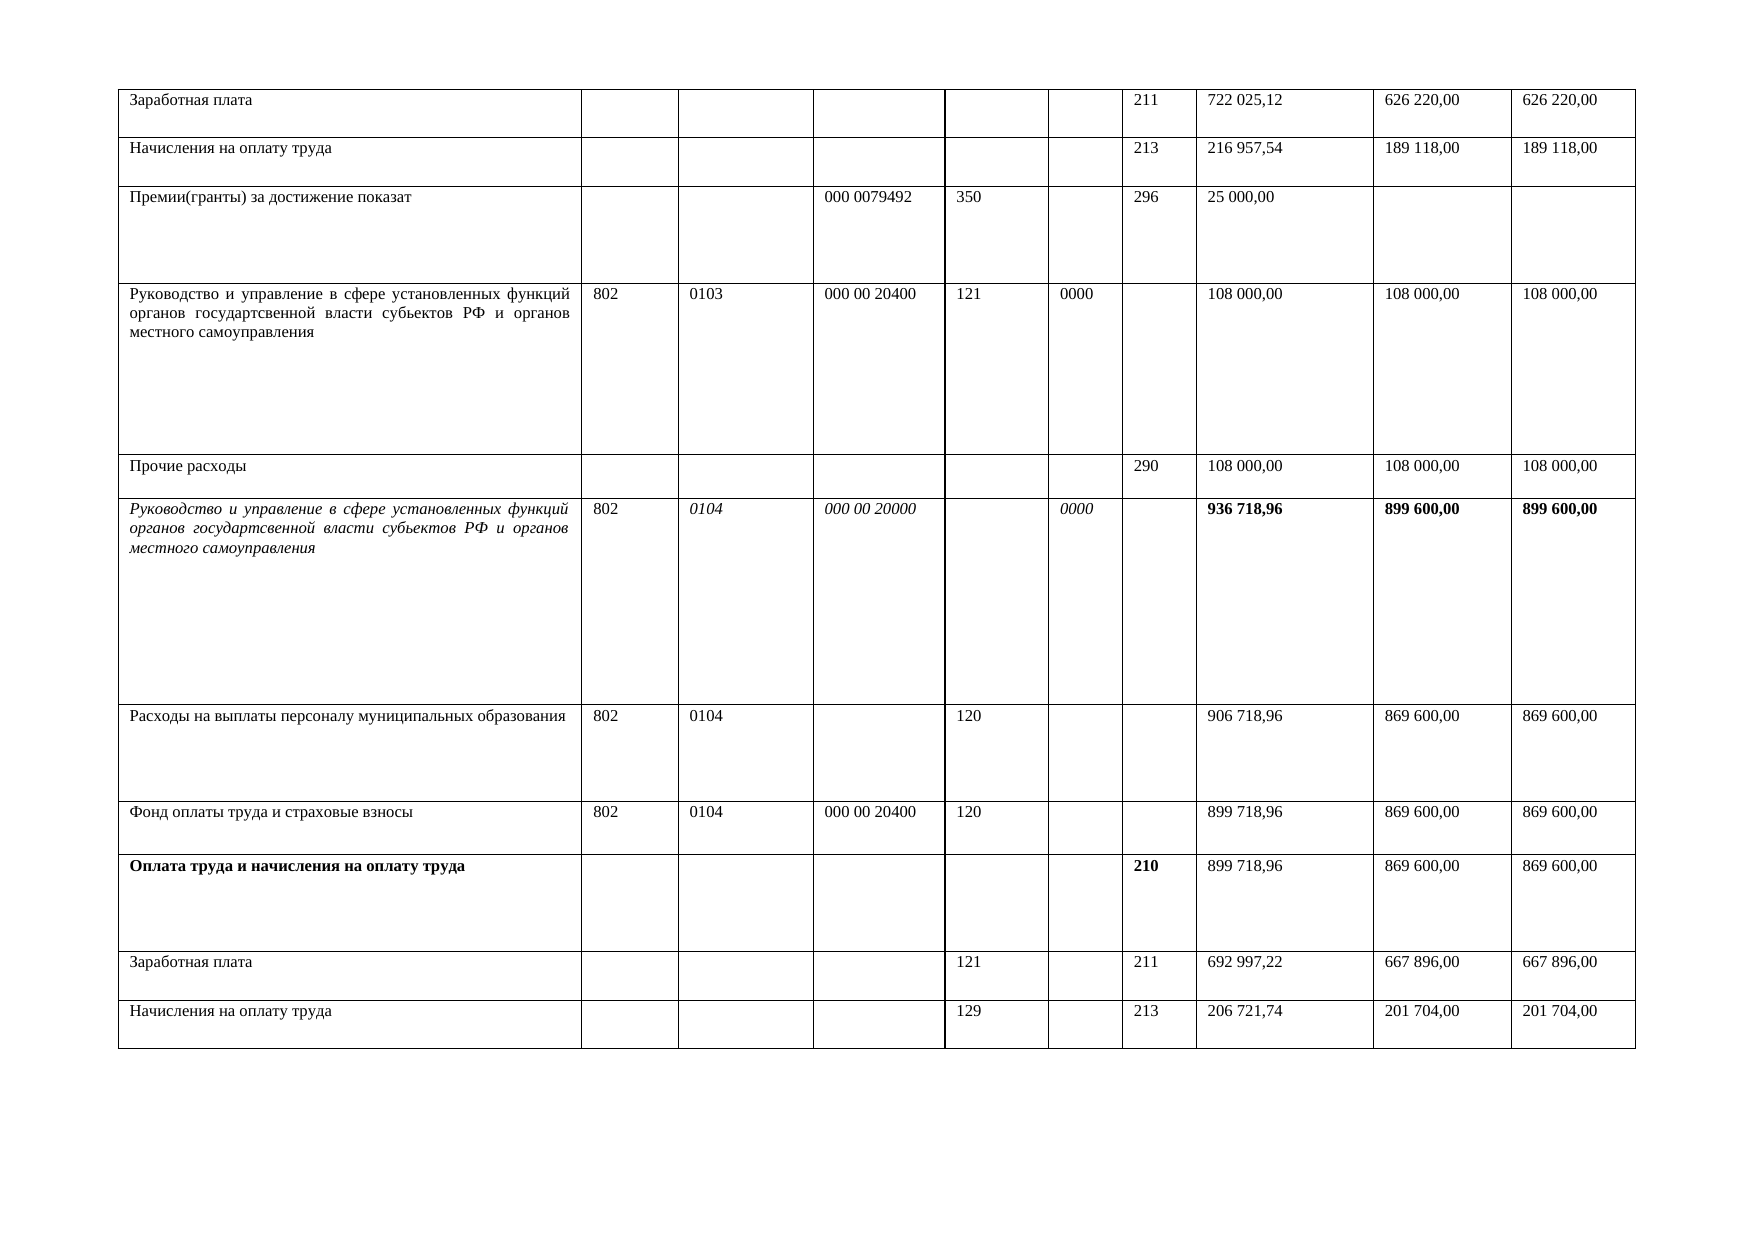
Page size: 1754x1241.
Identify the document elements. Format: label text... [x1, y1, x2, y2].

table_cell 206 721,74 [1197, 1001, 1373, 1048]
table_cell [679, 187, 813, 282]
table_cell Премии(гранты) за достижение показат [119, 187, 581, 282]
table_cell 0103 [679, 284, 813, 454]
table_cell 0104 [679, 705, 813, 801]
table_cell [1049, 90, 1122, 137]
table_cell 667 896,00 [1512, 952, 1635, 999]
table_cell 189 118,00 [1374, 138, 1511, 186]
table_cell 000 00 20400 [814, 802, 944, 854]
table_cell 802 [582, 284, 678, 454]
table_cell Руководство и управление в сфере установленных функций органов государтсвенной власти субьектов РФ и органов местного самоуправления [119, 499, 581, 704]
table_cell 802 [582, 705, 678, 801]
table_cell 296 [1123, 187, 1196, 282]
table_cell 211 [1123, 90, 1196, 137]
table_cell 000 0079492 [814, 187, 944, 282]
table_cell [814, 705, 944, 801]
table_cell [1374, 187, 1511, 282]
table_cell 0000 [1049, 499, 1122, 704]
table_cell 201 704,00 [1512, 1001, 1635, 1048]
table_cell 108 000,00 [1374, 284, 1511, 454]
table_cell 906 718,96 [1197, 705, 1373, 801]
table_cell 0104 [679, 802, 813, 854]
table_cell 210 [1123, 855, 1196, 951]
table_cell Оплата труда и начисления на оплату труда [119, 855, 581, 951]
table_cell 0104 [679, 499, 813, 704]
table_cell [814, 855, 944, 951]
table_cell [946, 138, 1048, 186]
table_cell 000 00 20000 [814, 499, 944, 704]
table_cell [814, 90, 944, 137]
table_cell 869 600,00 [1374, 802, 1511, 854]
table_cell [1049, 855, 1122, 951]
table_cell 201 704,00 [1374, 1001, 1511, 1048]
table_cell Начисления на оплату труда [119, 1001, 581, 1048]
table_cell Заработная плата [119, 90, 581, 137]
table_cell [1123, 802, 1196, 854]
table_cell 108 000,00 [1512, 284, 1635, 454]
table_cell 108 000,00 [1197, 455, 1373, 498]
table_cell [1049, 705, 1122, 801]
table_cell 211 [1123, 952, 1196, 999]
table_cell [582, 1001, 678, 1048]
table_cell 899 600,00 [1374, 499, 1511, 704]
table_cell Прочие расходы [119, 455, 581, 498]
table_cell 692 997,22 [1197, 952, 1373, 999]
table_cell Расходы на выплаты персоналу муниципальных образования [119, 705, 581, 801]
table_cell 869 600,00 [1512, 855, 1635, 951]
table_cell [1123, 705, 1196, 801]
table_cell 108 000,00 [1197, 284, 1373, 454]
table_cell [1049, 802, 1122, 854]
table_cell 000 00 20400 [814, 284, 944, 454]
table_cell 25 000,00 [1197, 187, 1373, 282]
table_cell [582, 952, 678, 999]
table_cell [946, 90, 1048, 137]
table_cell [679, 90, 813, 137]
table_cell 869 600,00 [1512, 802, 1635, 854]
table_cell [679, 855, 813, 951]
table_cell [1049, 187, 1122, 282]
table_cell [814, 455, 944, 498]
table_cell [679, 1001, 813, 1048]
table_cell 869 600,00 [1512, 705, 1635, 801]
table_cell [814, 1001, 944, 1048]
table_cell 869 600,00 [1374, 705, 1511, 801]
table_cell Начисления на оплату труда [119, 138, 581, 186]
table_cell [814, 138, 944, 186]
table_cell 0000 [1049, 284, 1122, 454]
table_cell [582, 138, 678, 186]
table_cell 350 [946, 187, 1048, 282]
table_cell 108 000,00 [1374, 455, 1511, 498]
table_cell 121 [946, 284, 1048, 454]
table_cell [1049, 1001, 1122, 1048]
table_cell [814, 952, 944, 999]
table_cell Заработная плата [119, 952, 581, 999]
table_cell 120 [946, 705, 1048, 801]
table_cell 899 600,00 [1512, 499, 1635, 704]
table_cell 290 [1123, 455, 1196, 498]
table_cell [1049, 138, 1122, 186]
table_cell 722 025,12 [1197, 90, 1373, 137]
table_cell 189 118,00 [1512, 138, 1635, 186]
table_cell 899 718,96 [1197, 802, 1373, 854]
table_cell 869 600,00 [1374, 855, 1511, 951]
table_cell 129 [946, 1001, 1048, 1048]
table_cell [1512, 187, 1635, 282]
table_cell 626 220,00 [1374, 90, 1511, 137]
table_cell [1049, 952, 1122, 999]
table_cell [679, 455, 813, 498]
table_cell [582, 455, 678, 498]
table_cell 216 957,54 [1197, 138, 1373, 186]
table_cell [582, 855, 678, 951]
table_cell [679, 952, 813, 999]
table_cell [946, 499, 1048, 704]
table_cell 667 896,00 [1374, 952, 1511, 999]
table_cell 802 [582, 499, 678, 704]
table_cell 120 [946, 802, 1048, 854]
table_cell [679, 138, 813, 186]
table_cell [1049, 455, 1122, 498]
table_cell 899 718,96 [1197, 855, 1373, 951]
table_cell 213 [1123, 138, 1196, 186]
table_cell Фонд оплаты труда и страховые взносы [119, 802, 581, 854]
table_cell 802 [582, 802, 678, 854]
table_cell [1123, 284, 1196, 454]
table_cell 213 [1123, 1001, 1196, 1048]
table_cell [582, 187, 678, 282]
table_cell 121 [946, 952, 1048, 999]
table_cell [1123, 499, 1196, 704]
table_cell 626 220,00 [1512, 90, 1635, 137]
table_cell 108 000,00 [1512, 455, 1635, 498]
table_cell 936 718,96 [1197, 499, 1373, 704]
table_cell [946, 855, 1048, 951]
table_cell [582, 90, 678, 137]
table_cell Руководство и управление в сфере установленных функций органов государтсвенной власти субьектов РФ и органов местного самоуправления [119, 284, 581, 454]
table_cell [946, 455, 1048, 498]
